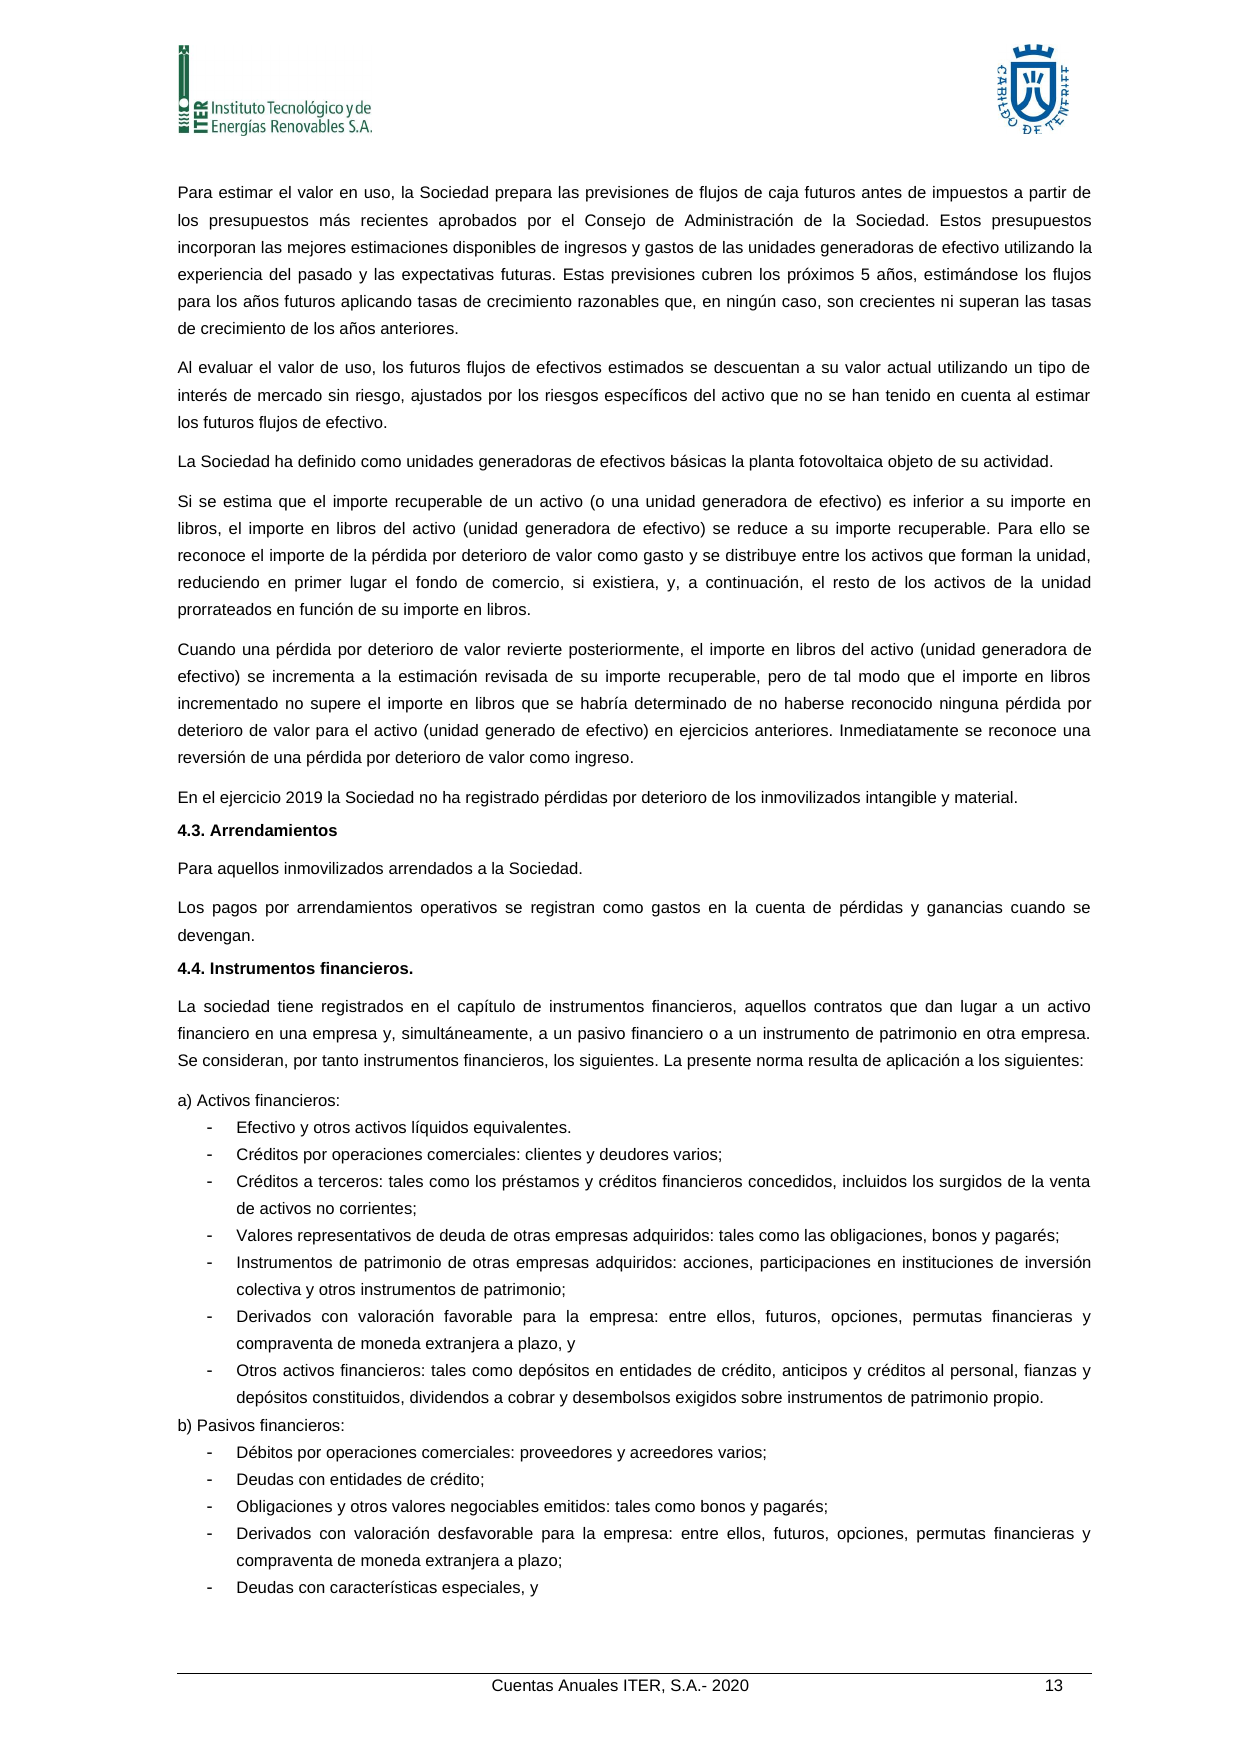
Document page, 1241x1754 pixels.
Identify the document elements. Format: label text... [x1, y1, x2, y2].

list Créditos por operaciones comerciales: clientes y deudores varios; [207, 1138, 1092, 1166]
list Valores representativos de deuda de otras empresas adquiridos: tales como las obligaciones, bonos y pagarés; [207, 1220, 1092, 1247]
text Para aquellos inmovilizados arrendados a la Sociedad. [177, 853, 1092, 880]
text Cuando una pérdida por deterioro de valor revierte posteriormente, el importe en libros del activo (unidad generadora de efectivo) se incrementa a la estimación revisada de su importe recuperable, pero de tal modo que el importe en libros incrementado no supere el importe en libros que se habría determinado de no haberse reconocido ninguna pérdida por deterioro de valor para el activo (unidad generado de efectivo) en ejercicios anteriores. Inmediatamente se reconoce una reversión de una pérdida por deterioro de valor como ingreso. [177, 633, 1092, 769]
list Efectivo y otros activos líquidos equivalentes. [207, 1111, 1092, 1138]
list Deudas con características especiales, y [207, 1572, 1092, 1599]
text 4.3. Arrendamientos [177, 821, 1092, 840]
text La Sociedad ha definido como unidades generadoras de efectivos básicas la planta fotovoltaica objeto de su actividad. [177, 446, 1092, 473]
text Si se estima que el importe recuperable de un activo (o una unidad generadora de efectivo) es inferior a su importe en libros, el importe en libros del activo (unidad generadora de efectivo) se reduce a su importe recuperable. Para ello se reconoce el importe de la pérdida por deterioro de valor como gasto y se distribuye entre los activos que forman la unidad, reduciendo en primer lugar el fondo de comercio, si existiera, y, a continuación, el resto de los activos de la unidad prorrateados en función de su importe en libros. [177, 486, 1092, 621]
text a) Activos financieros: [177, 1084, 1092, 1111]
text En el ejercicio 2019 la Sociedad no ha registrado pérdidas por deterioro de los inmovilizados intangible y material. [177, 781, 1092, 808]
text Al evaluar el valor de uso, los futuros flujos de efectivos estimados se descuentan a su valor actual utilizando un tipo de interés de mercado sin riesgo, ajustados por los riesgos específicos del activo que no se han tenido en cuenta al estimar los futuros flujos de efectivo. [177, 352, 1092, 433]
list Débitos por operaciones comerciales: proveedores y acreedores varios; [207, 1436, 1092, 1463]
list Obligaciones y otros valores negociables emitidos: tales como bonos y pagarés; [207, 1491, 1092, 1518]
text 4.4. Instrumentos financieros. [177, 959, 1092, 978]
text b) Pasivos financieros: [177, 1409, 1092, 1436]
list Derivados con valoración favorable para la empresa: entre ellos, futuros, opciones, permutas financieras y compraventa de moneda extranjera a plazo, y [207, 1301, 1092, 1355]
text La sociedad tiene registrados en el capítulo de instrumentos financieros, aquellos contratos que dan lugar a un activo financiero en una empresa y, simultáneamente, a un pasivo financiero o a un instrumento de patrimonio en otra empresa. Se consideran, por tanto instrumentos financieros, los siguientes. La presente norma resulta de aplicación a los siguientes: [177, 991, 1092, 1072]
text Los pagos por arrendamientos operativos se registran como gastos en la cuenta de pérdidas y ganancias cuando se devengan. [177, 892, 1092, 946]
list Créditos a terceros: tales como los préstamos y créditos financieros concedidos, incluidos los surgidos de la venta de activos no corrientes; [207, 1166, 1092, 1220]
list Instrumentos de patrimonio de otras empresas adquiridos: acciones, participaciones en instituciones de inversión colectiva y otros instrumentos de patrimonio; [207, 1247, 1092, 1301]
picture [178, 45, 372, 136]
picture [996, 44, 1069, 132]
list Deudas con entidades de crédito; [207, 1463, 1092, 1491]
list Derivados con valoración desfavorable para la empresa: entre ellos, futuros, opciones, permutas financieras y compraventa de moneda extranjera a plazo; [207, 1518, 1092, 1572]
list Otros activos financieros: tales como depósitos en entidades de crédito, anticipos y créditos al personal, fianzas y depósitos constituidos, dividendos a cobrar y desembolsos exigidos sobre instrumentos de patrimonio propio. [207, 1355, 1092, 1409]
text Para estimar el valor en uso, la Sociedad prepara las previsiones de flujos de caja futuros antes de impuestos a partir de los presupuestos más recientes aprobados por el Consejo de Administración de la Sociedad. Estos presupuestos incorporan las mejores estimaciones disponibles de ingresos y gastos de las unidades generadoras de efectivo utilizando la experiencia del pasado y las expectativas futuras. Estas previsiones cubren los próximos 5 años, estimándose los flujos para los años futuros aplicando tasas de crecimiento razonables que, en ningún caso, son crecientes ni superan las tasas de crecimiento de los años anteriores. [177, 177, 1092, 340]
